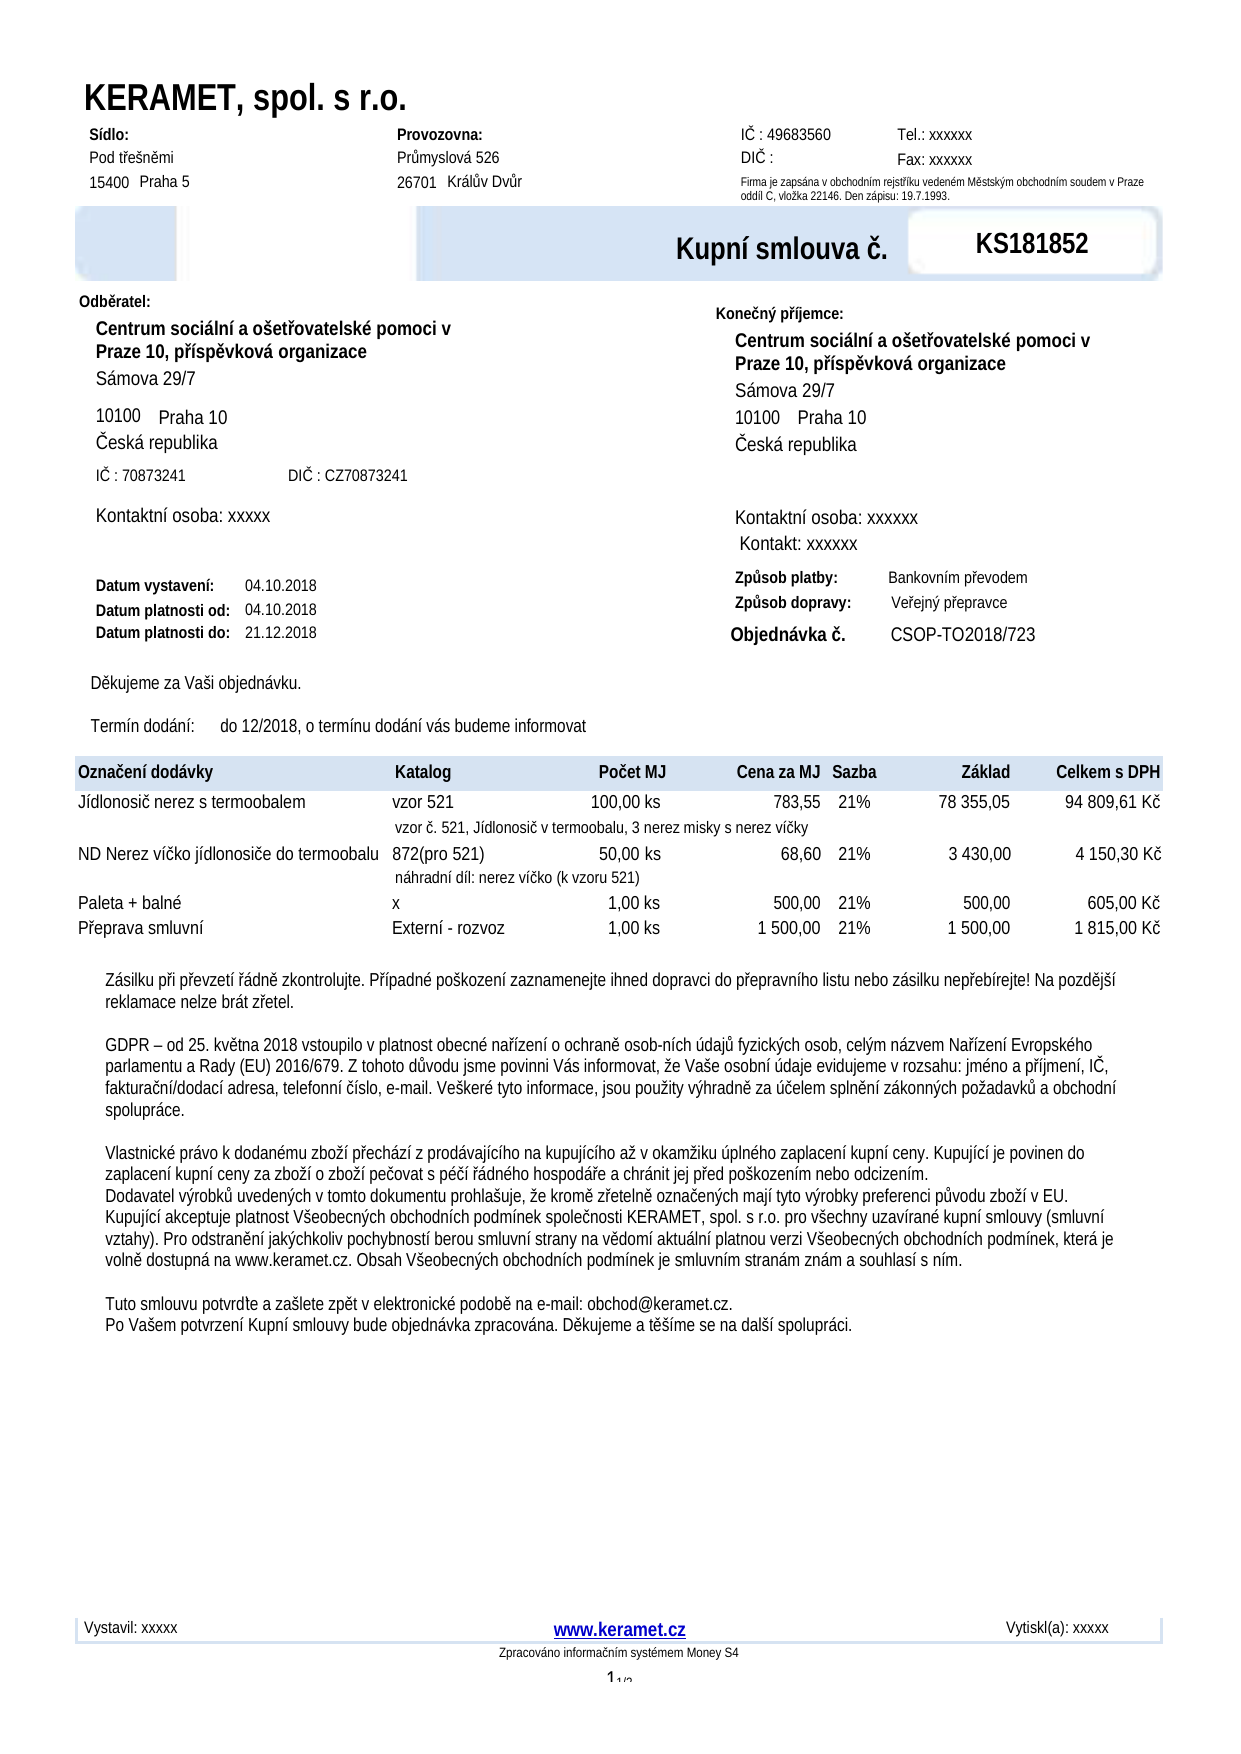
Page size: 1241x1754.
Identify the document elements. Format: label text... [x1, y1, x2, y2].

text Způsob platby: Způsob dopravy: [735, 568, 853, 612]
table_cell Datum platnosti do: [90, 622, 237, 644]
text GDPR – od 25. května 2018 vstoupilo v platnost obecné nařízení o ochraně osob-ních údajů fyzických osob, celým názvem Nařízení Evropského parlamentu a Rady (EU) 2016/679. Z tohoto důvodu jsme povinni Vás informovat, že Vaše osobní údaje evidujeme v rozsahu: jméno a příjmení, IČ, fakturační/dodací adresa, telefonní číslo, e-mail. Veškeré tyto informace, jsou použity výhradně za účelem splnění zákonných požadavků a obchodní spolupráce. [105, 1034, 1119, 1120]
subtitle Centrum sociální a ošetřovatelské pomoci v Praze 10, příspěvková organizace [96, 316, 495, 362]
text Praha 10 [797, 406, 1178, 429]
text vzor č. 521, Jídlonosič v termoobalu, 3 nerez misky s nerez víčky [395, 818, 1178, 837]
table_cell 78 355,05 [908, 791, 1033, 814]
text Praha 10 [158, 406, 230, 429]
text Termín dodání: do 12/2018, o termínu dodání vás budeme informovat [90, 715, 591, 737]
text Konečný příjemce: [716, 304, 1178, 323]
text Zásilku při převzetí řádně zkontrolujte. Případné poškození zaznamenejte ihned dopravci do přepravního listu nebo zásilku nepřebírejte! Na pozdější reklamace nelze brát zřetel. [105, 969, 1118, 1012]
table_header 500,00 [909, 892, 1043, 916]
subtitle CSOP-TO2018/723 [891, 622, 1039, 645]
text ND Nerez víčko jídlonosiče do termoobalu 872(pro 521) 50,00 ks 68,60 21% 3 430,00 4 150,30 Kč [78, 842, 1178, 864]
text Odběratel: [79, 292, 497, 311]
table_header 04.10.2018 [237, 575, 321, 597]
table_header 1,00 ks [555, 892, 709, 916]
table_cell 1 815,00 Kč [1043, 916, 1165, 940]
table_header Základ [908, 756, 1033, 791]
subtitle Centrum sociální a ošetřovatelské pomoci v Praze 10, příspěvková organizace [735, 329, 1134, 375]
text Kontaktní osoba: xxxxxx [735, 506, 1015, 528]
table_header 605,00 Kč [1043, 892, 1165, 916]
table_cell Datum platnosti od: [90, 597, 237, 622]
table_cell 1 500,00 [909, 916, 1043, 940]
text 10100 [96, 404, 142, 427]
table_cell 04.10.2018 [237, 597, 321, 622]
text 10100 [735, 406, 781, 429]
text Bankovním převodem Veřejný přepravce [888, 568, 1039, 612]
table_cell Externí - rozvoz [296, 916, 555, 940]
table_header x [296, 892, 555, 916]
table_header 500,00 [710, 892, 829, 916]
table_cell Přeprava smluvní [73, 916, 296, 940]
subtitle Objednávka č. [730, 623, 853, 645]
text IČ : 70873241 DIČ : CZ70873241 [96, 466, 410, 485]
text Děkujeme za Vaši objednávku. [90, 672, 591, 693]
table_header Cena za MJ [701, 756, 826, 791]
table_cell 94 809,61 Kč [1033, 791, 1163, 814]
text Tuto smlouvu potvrďte a zašlete zpět v elektronické podobě na e-mail: obchod@keramet.cz. [105, 1292, 1178, 1314]
text náhradní díl: nerez víčko (k vzoru 521) [395, 867, 1178, 887]
table_cell 21.12.2018 [237, 622, 321, 644]
text Česká republika [735, 433, 1178, 456]
table_cell 1 500,00 [710, 916, 829, 940]
table_cell 21% [826, 791, 908, 814]
subtitle Kontaktní osoba: xxxxx [96, 504, 410, 526]
table_cell 1,00 ks [555, 916, 709, 940]
table_cell 783,55 [701, 791, 826, 814]
table_header Označení dodávky [75, 756, 347, 791]
text Česká republika [96, 431, 410, 454]
subtitle Sámova 29/7 [96, 367, 497, 389]
table_cell 21% [829, 916, 909, 940]
table_cell 100,00 ks [521, 791, 701, 814]
table_header Sazba [826, 756, 908, 791]
text Dodavatel výrobků uvedených v tomto dokumentu prohlašuje, že kromě zřetelně označených mají tyto výrobky preferenci původu zboží v EU. Kupující akceptuje platnost Všeobecných obchodních podmínek společnosti KERAMET, spol. s r.o. pro všechny uzavírané kupní smlouvy (smluvní vztahy). Pro odstranění jakýchkoliv pochybností berou smluvní strany na vědomí aktuální platnou verzi Všeobecných obchodních podmínek, která je volně dostupná na www.keramet.cz. Obsah Všeobecných obchodních podmínek je smluvním stranám znám a souhlasí s ním. [105, 1185, 1117, 1271]
table_header Datum vystavení: [90, 575, 237, 597]
table_header Paleta + balné [73, 892, 296, 916]
subtitle Sámova 29/7 [735, 379, 1178, 402]
table_cell vzor 521 [347, 791, 521, 814]
text Po Vašem potvrzení Kupní smlouvy bude objednávka zpracována. Děkujeme a těšíme se na další spolupráci. [105, 1314, 1178, 1336]
table_header 21% [829, 892, 909, 916]
text Kontakt: xxxxxx [735, 532, 1015, 555]
table_header Katalog [347, 756, 521, 791]
table_header Celkem s DPH [1033, 756, 1163, 791]
picture [75, 206, 1163, 281]
text Vlastnické právo k dodanému zboží přechází z prodávajícího na kupujícího až v okamžiku úplného zaplacení kupní ceny. Kupující je povinen do zaplacení kupní ceny za zboží o zboží pečovat s péčí řádného hospodáře a chránit jej před poškozením nebo odcizením. [105, 1142, 1087, 1185]
table_cell Jídlonosič nerez s termoobalem [75, 791, 347, 814]
table_header Počet MJ [521, 756, 701, 791]
